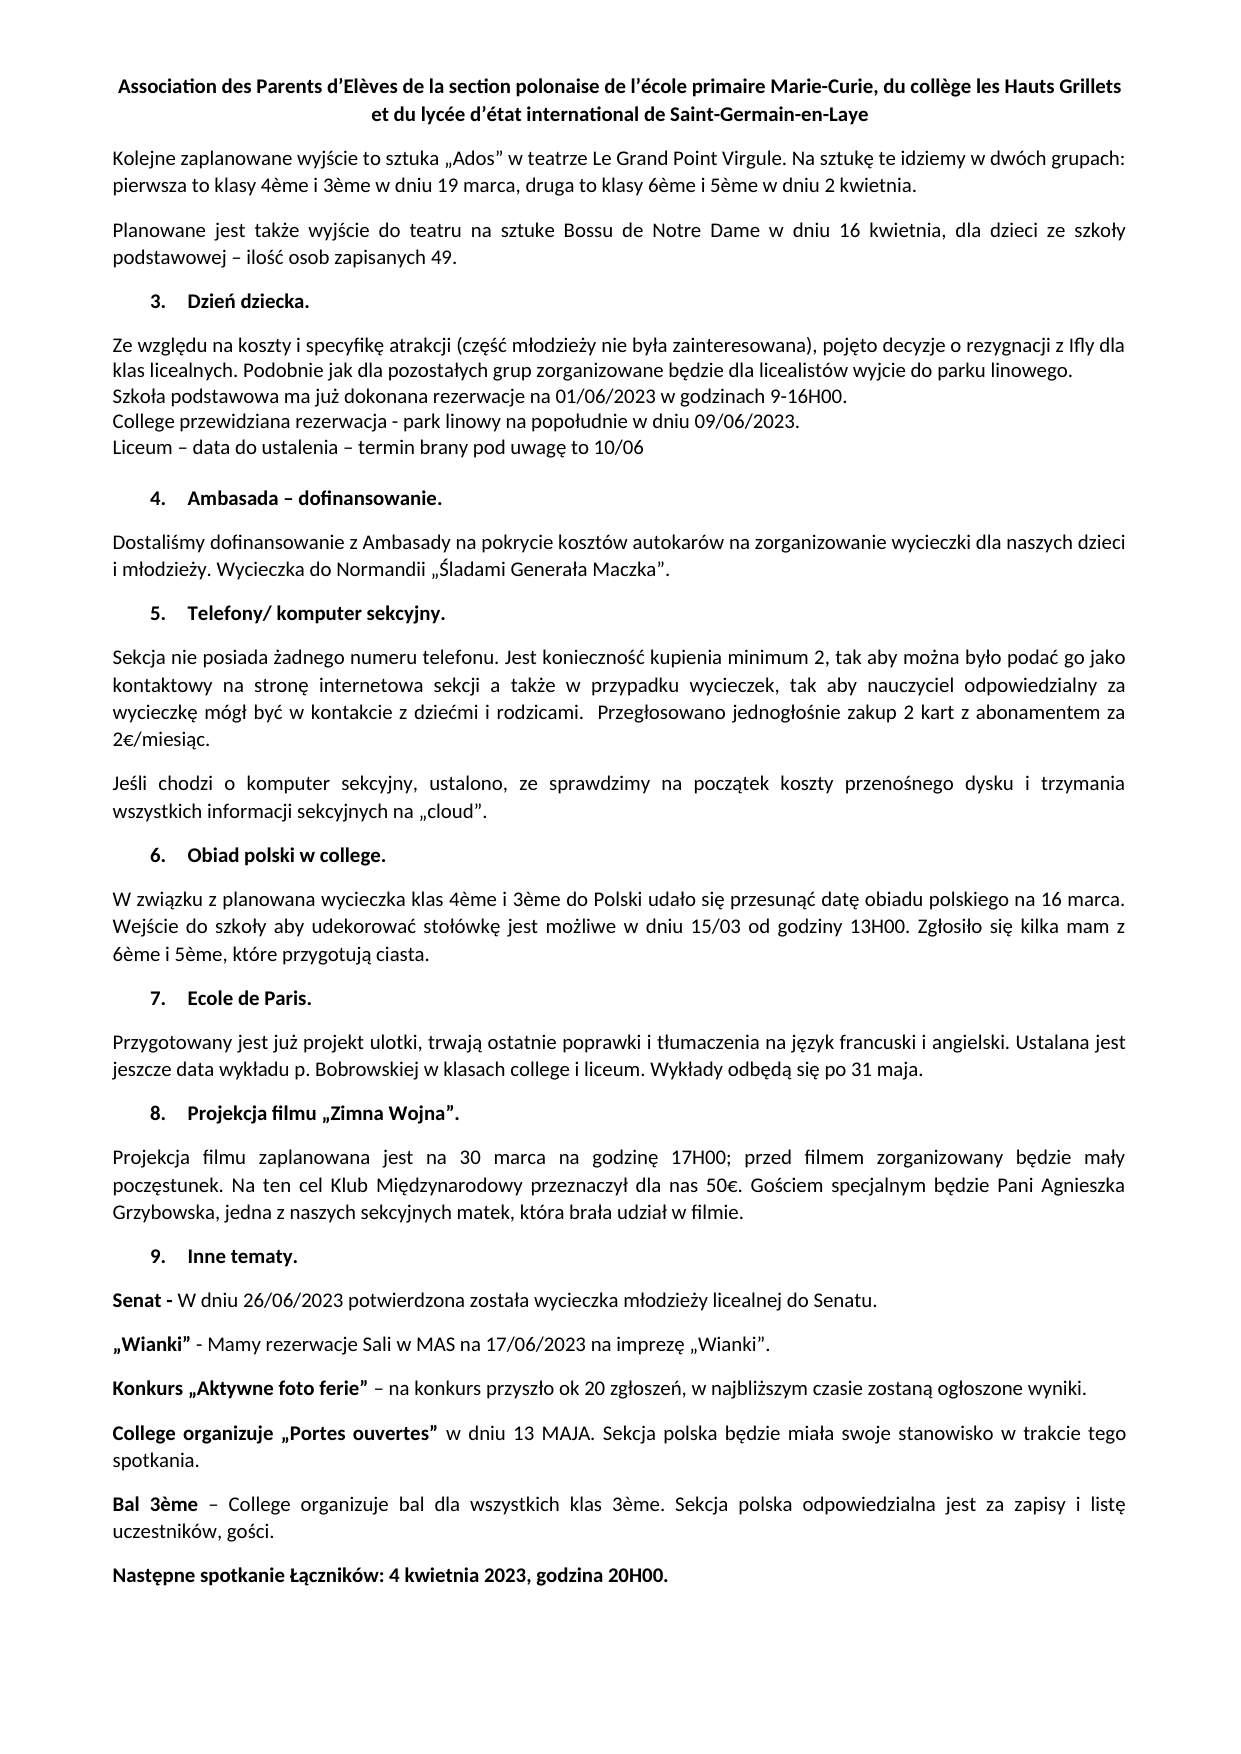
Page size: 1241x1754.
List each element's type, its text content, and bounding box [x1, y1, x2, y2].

list Telefony/ komputer sekcyjny. [150, 600, 1128, 626]
list Dzień dziecka. [150, 288, 1128, 314]
text Sekcja nie posiada żadnego numeru telefonu. Jest konieczność kupienia minimum 2, tak aby można było podać go jako kontaktowy na stronę internetowa sekcji a także w przypadku wycieczek, tak aby nauczyciel odpowiedzialny za wycieczkę mógł być w kontakcie z dziećmi i rodzicami. Przegłosowano jednogłośnie zakup 2 kart z abonamentem za 2€/miesiąc. [112, 644, 1128, 752]
text „Wianki” - Mamy rezerwacje Sali w MAS na 17/06/2023 na imprezę „Wianki”. [112, 1332, 1128, 1357]
text Planowane jest także wyjście do teatru na sztuke Bossu de Notre Dame w dniu 16 kwietnia, dla dzieci ze szkoły podstawowej – ilość osob zapisanych 49. [112, 217, 1128, 269]
text Jeśli chodzi o komputer sekcyjny, ustalono, ze sprawdzimy na początek koszty przenośnego dysku i trzymania wszystkich informacji sekcyjnych na „cloud”. [112, 771, 1128, 823]
text Ze względu na koszty i specyfikę atrakcji (część młodzieży nie była zainteresowana), pojęto decyzje o rezygnacji z Ifly dla klas licealnych. Podobnie jak dla pozostałych grup zorganizowane będzie dla licealistów wyjcie do parku linowego. [112, 332, 1128, 383]
text W związku z planowana wycieczka klas 4ème i 3ème do Polski udało się przesunąć datę obiadu polskiego na 16 marca. Wejście do szkoły aby udekorować stołówkę jest możliwe w dniu 15/03 od godziny 13H00. Zgłosiło się kilka mam z 6ème i 5ème, które przygotują ciasta. [112, 886, 1128, 966]
text Bal 3ème – College organizuje bal dla wszystkich klas 3ème. Sekcja polska odpowiedzialna jest za zapisy i listę uczestników, gości. [112, 1491, 1128, 1544]
text Liceum – data do ustalenia – termin brany pod uwagę to 10/06 [112, 434, 1128, 459]
list Inne tematy. [150, 1243, 1128, 1269]
list Ecole de Paris. [150, 985, 1128, 1010]
text Dostaliśmy dofinansowanie z Ambasady na pokrycie kosztów autokarów na zorganizowanie wycieczki dla naszych dzieci i młodzieży. Wycieczka do Normandii „Śladami Generała Maczka”. [112, 529, 1128, 582]
text Kolejne zaplanowane wyjście to sztuka „Ados” w teatrze Le Grand Point Virgule. Na sztukę te idziemy w dwóch grupach: pierwsza to klasy 4ème i 3ème w dniu 19 marca, druga to klasy 6ème i 5ème w dniu 2 kwietnia. [112, 145, 1128, 198]
text Senat - W dniu 26/06/2023 potwierdzona została wycieczka młodzieży licealnej do Senatu. [112, 1287, 1128, 1313]
text Konkurs „Aktywne foto ferie” – na konkurs przyszło ok 20 zgłoszeń, w najbliższym czasie zostaną ogłoszone wyniki. [112, 1376, 1128, 1401]
list Ambasada – dofinansowanie. [150, 485, 1128, 510]
list Projekcja filmu „Zimna Wojna”. [150, 1101, 1128, 1126]
text Przygotowany jest już projekt ulotki, trwają ostatnie poprawki i tłumaczenia na język francuski i angielski. Ustalana jest jeszcze data wykładu p. Bobrowskiej w klasach college i liceum. Wykłady odbędą się po 31 maja. [112, 1029, 1128, 1082]
text Następne spotkanie Łączników: 4 kwietnia 2023, godzina 20H00. [112, 1563, 1128, 1588]
list Obiad polski w college. [150, 842, 1128, 867]
text College organizuje „Portes ouvertes” w dniu 13 MAJA. Sekcja polska będzie miała swoje stanowisko w trakcie tego spotkania. [112, 1420, 1128, 1472]
text College przewidziana rezerwacja - park linowy na popołudnie w dniu 09/06/2023. [112, 408, 1128, 434]
text Projekcja filmu zaplanowana jest na 30 marca na godzinę 17H00; przed filmem zorganizowany będzie mały poczęstunek. Na ten cel Klub Międzynarodowy przeznaczył dla nas 50€. Gościem specjalnym będzie Pani Agnieszka Grzybowska, jedna z naszych sekcyjnych matek, która brała udział w filmie. [112, 1144, 1128, 1225]
text Szkoła podstawowa ma już dokonana rezerwacje na 01/06/2023 w godzinach 9-16H00. [112, 383, 1128, 408]
